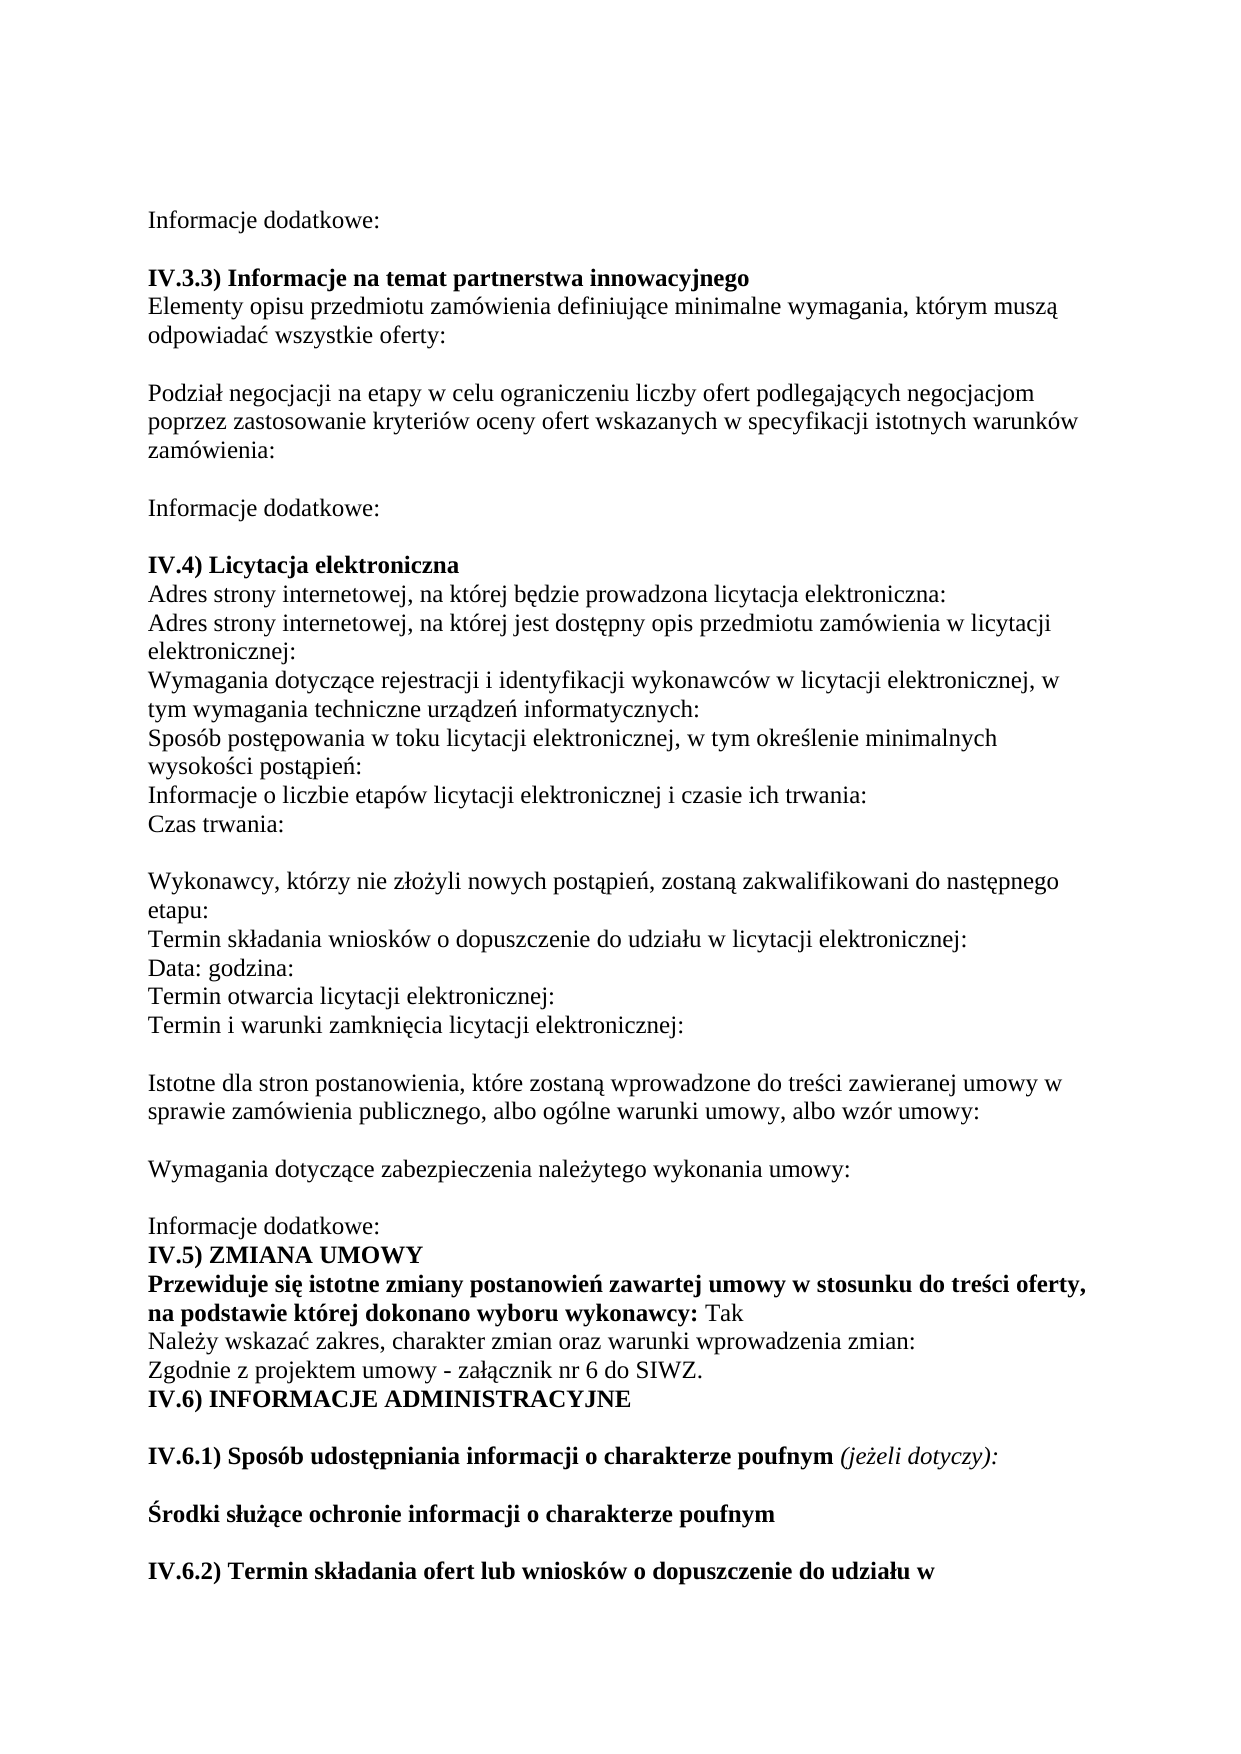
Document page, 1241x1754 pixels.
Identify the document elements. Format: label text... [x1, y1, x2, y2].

text Wymagania dotyczące rejestracji i identyfikacji wykonawców w licytacji elektronicznej, w tym wymagania techniczne urządzeń informatycznych: [148, 665, 1093, 723]
text Sposób postępowania w toku licytacji elektronicznej, w tym określenie minimalnych wysokości postąpień: [148, 723, 1093, 780]
text Czas trwania: Wykonawcy, którzy nie złożyli nowych postąpień, zostaną zakwalifikowani do następnego etapu: [148, 809, 1093, 924]
text Informacje dodatkowe: [148, 1183, 1093, 1240]
text Istotne dla stron postanowienia, które zostaną wprowadzone do treści zawieranej umowy w sprawie zamówienia publicznego, albo ogólne warunki umowy, albo wzór umowy: [148, 1039, 1093, 1125]
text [148, 148, 1093, 608]
text Termin składania wniosków o dopuszczenie do udziału w licytacji elektronicznej: Data: godzina: Termin otwarcia licytacji elektronicznej: [148, 924, 1093, 1010]
text Termin i warunki zamknięcia licytacji elektronicznej: [148, 1010, 1093, 1039]
text Informacje o liczbie etapów licytacji elektronicznej i czasie ich trwania: [148, 780, 1093, 809]
text Adres strony internetowej, na której jest dostępny opis przedmiotu zamówienia w licytacji elektronicznej: [148, 608, 1093, 665]
text Wymagania dotyczące zabezpieczenia należytego wykonania umowy: [148, 1125, 1093, 1183]
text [148, 1240, 1093, 1585]
